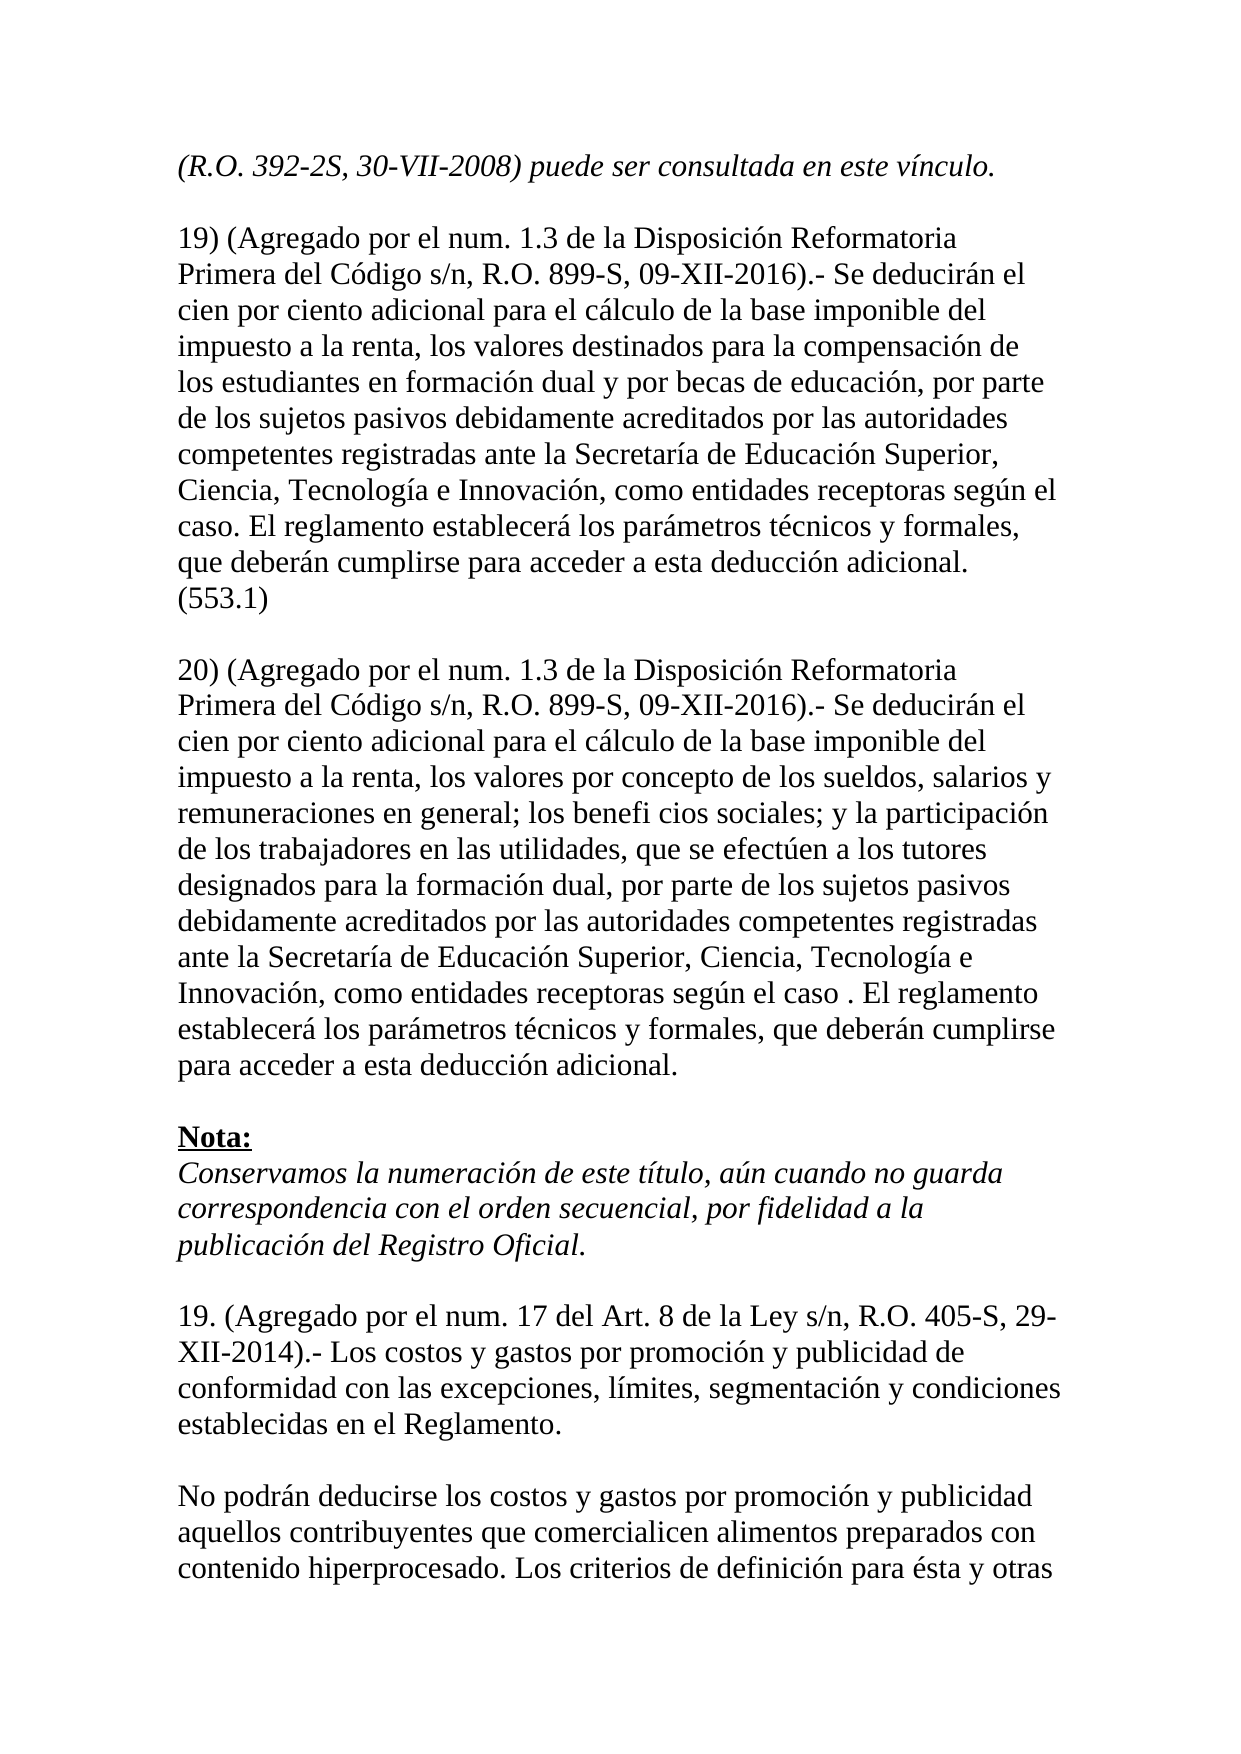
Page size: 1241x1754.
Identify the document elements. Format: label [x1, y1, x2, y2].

text [177, 148, 1063, 1585]
